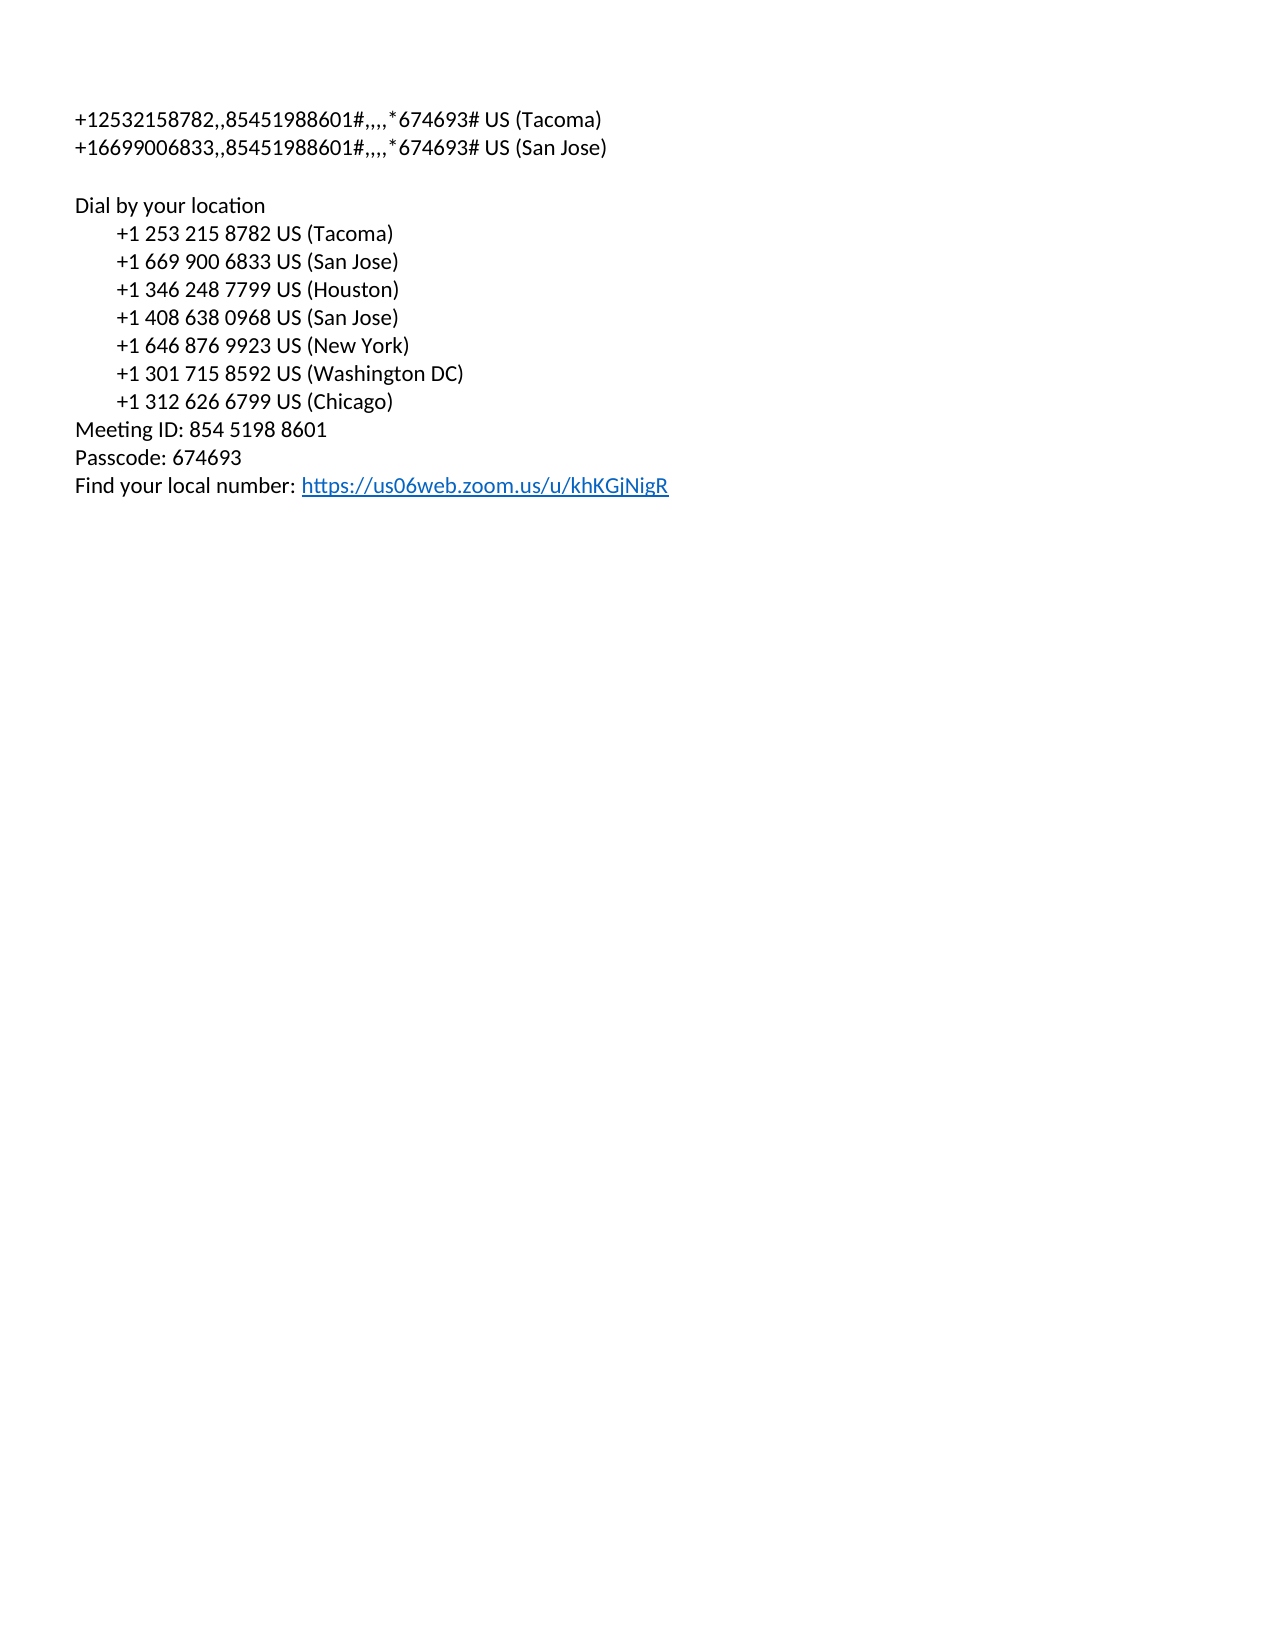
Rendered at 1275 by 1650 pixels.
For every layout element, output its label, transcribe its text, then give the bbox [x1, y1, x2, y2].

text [75, 106, 1200, 162]
text Dial by your location +1 253 215 8782 US (Tacoma) +1 669 900 6833 US (San Jose) +1 346 248 7799 US (Houston) +1 408 638 0968 US (San Jose) +1 646 876 9923 US (New York) +1 301 715 8592 US (Washington DC) +1 312 626 6799 US (Chicago) Meeting ID: 854 5198 8601 Passcode: 674693 Find your local number: https://us06web.zoom.us/u/khKGjNigR [75, 191, 1200, 499]
